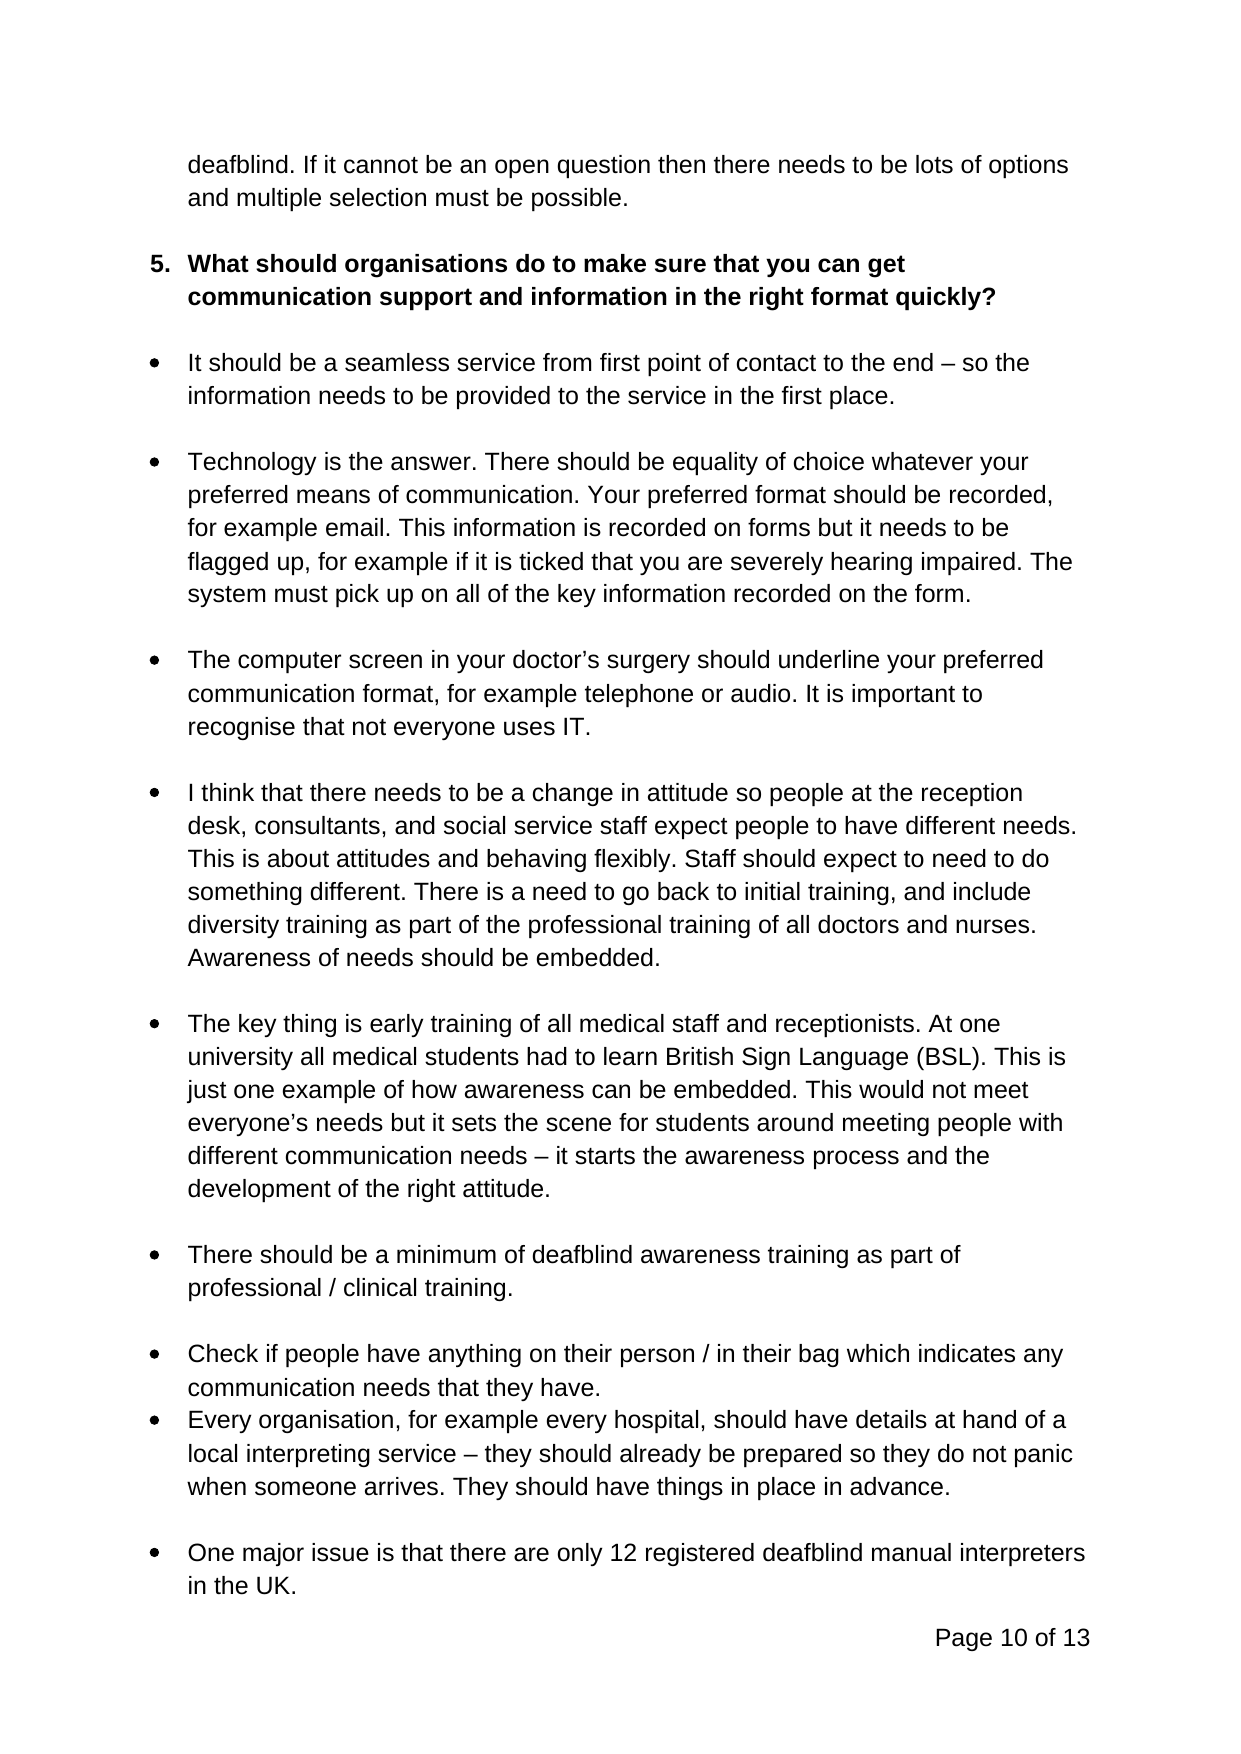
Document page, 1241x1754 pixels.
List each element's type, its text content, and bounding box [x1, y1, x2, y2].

list The computer screen in your doctor’s surgery should underline your preferred communication format, for example telephone or audio. It is important to recognise that not everyone uses IT. [150, 646, 1090, 740]
list It should be a seamless service from first point of contact to the end – so the information needs to be provided to the service in the first place. [150, 348, 1090, 410]
list Every organisation, for example every hospital, should have details at hand of a local interpreting service – they should already be prepared so they do not panic when someone arrives. They should have things in place in advance. [150, 1406, 1090, 1500]
list One major issue is that there are only 12 registered deafblind manual interpreters in the UK. [150, 1538, 1090, 1599]
list Check if people have anything on their person / in their bag which indicates any communication needs that they have. [150, 1339, 1090, 1401]
list What should organisations do to make sure that you can get communication support and information in the right format quickly? [150, 249, 1090, 311]
list The key thing is early training of all medical staff and receptionists. At one university all medical students had to learn British Sign Language (BSL). This is just one example of how awareness can be embedded. This would not meet everyone’s needs but it sets the scene for students around meeting people with different communication needs – it starts the awareness process and the development of the right attitude. [150, 1009, 1090, 1203]
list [150, 150, 1090, 212]
list There should be a minimum of deafblind awareness training as part of professional / clinical training. [150, 1240, 1090, 1302]
list I think that there needs to be a change in attitude so people at the reception desk, consultants, and social service staff expect people to have different needs. This is about attitudes and behaving flexibly. Staff should expect to need to do something different. There is a need to go back to initial training, and include diversity training as part of the professional training of all doctors and nurses. Awareness of needs should be embedded. [150, 778, 1090, 972]
list Technology is the answer. There should be equality of choice whatever your preferred means of communication. Your preferred format should be recorded, for example email. This information is recorded on forms but it needs to be flagged up, for example if it is ticked that you are severely hearing impaired. The system must pick up on all of the key information recorded on the form. [150, 447, 1090, 608]
